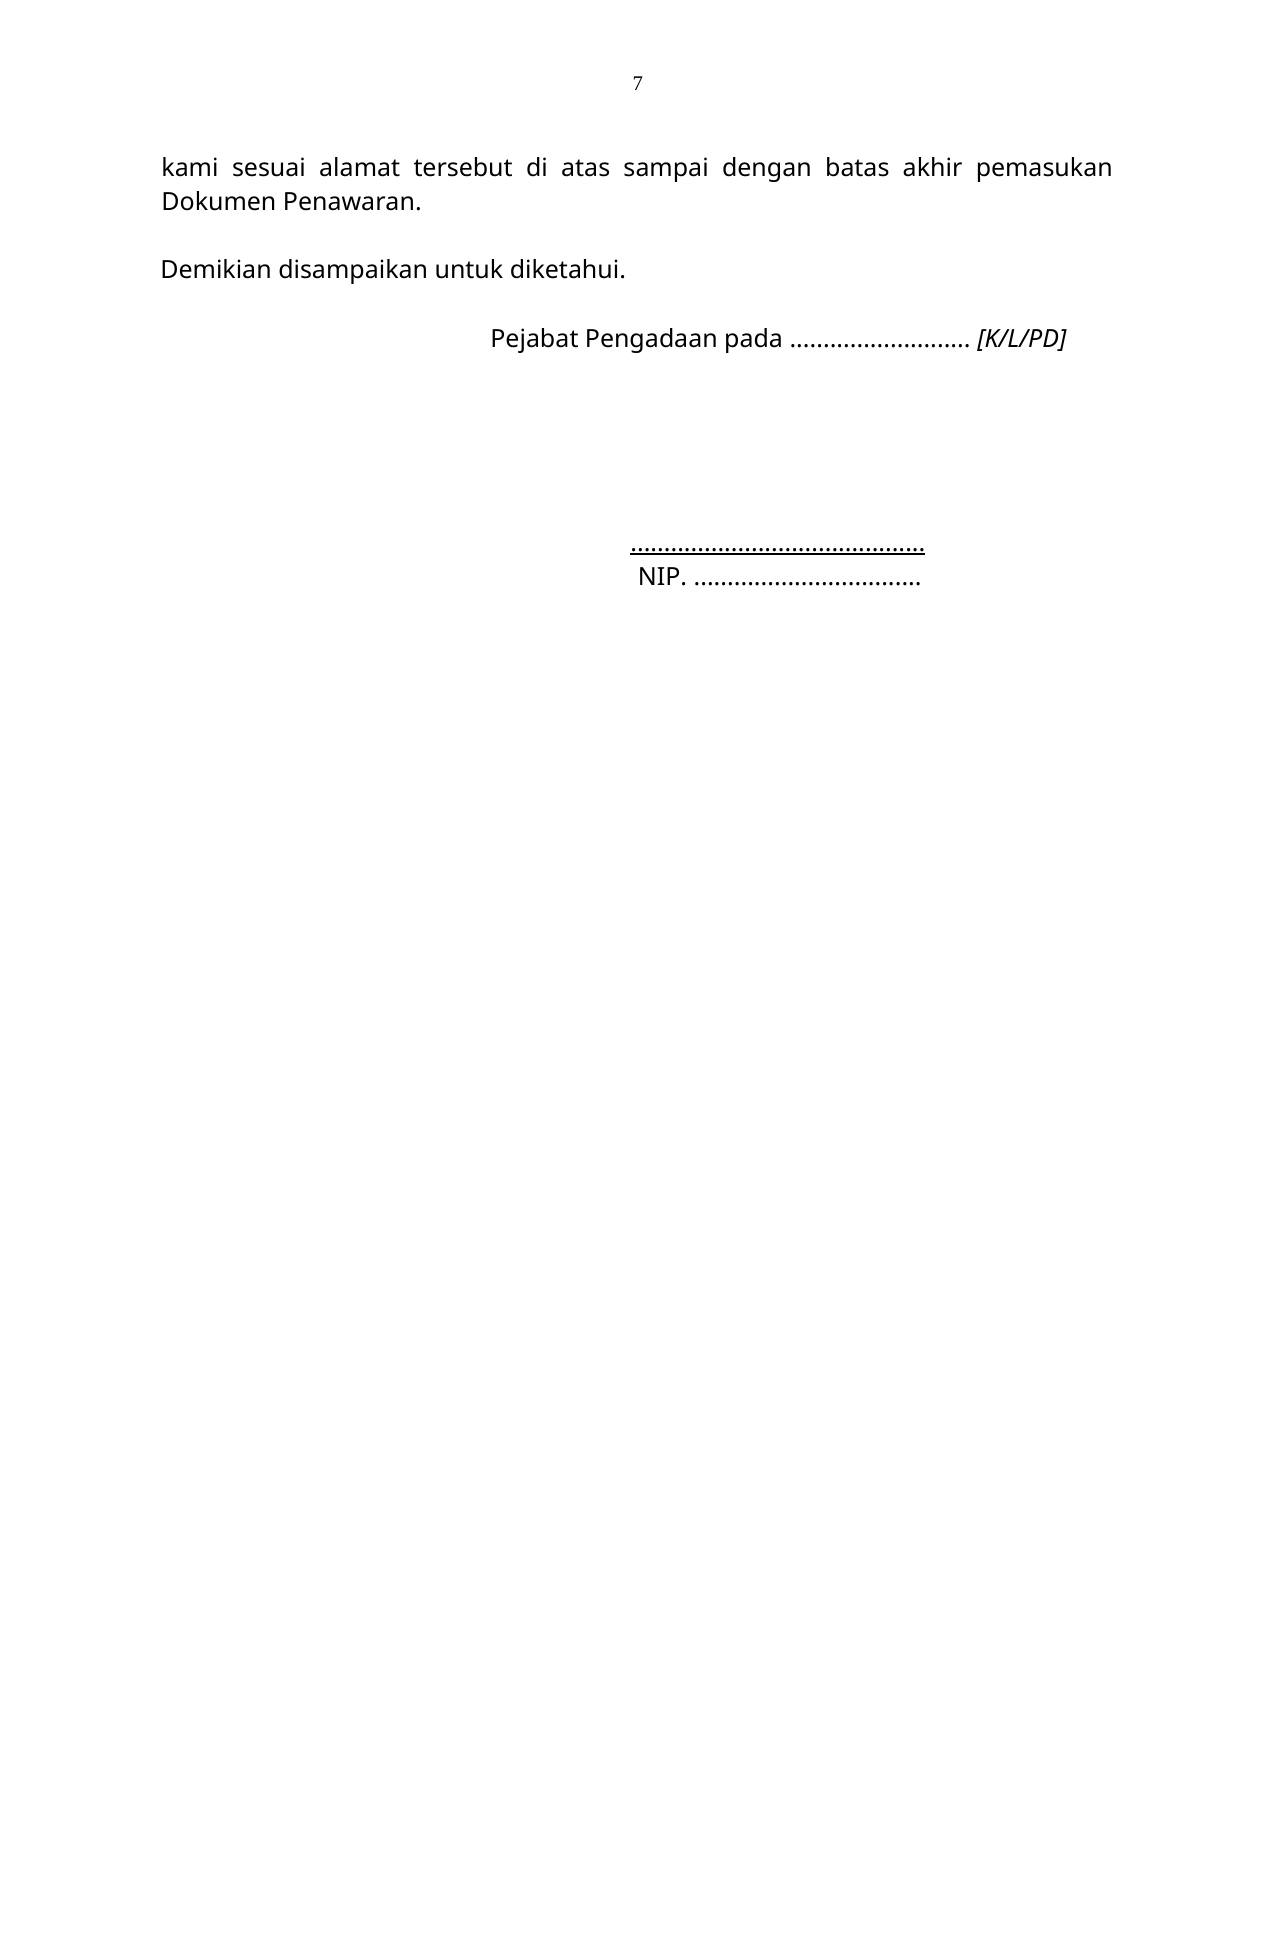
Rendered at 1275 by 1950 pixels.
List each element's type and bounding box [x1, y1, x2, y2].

table_header [150, 150, 1125, 593]
